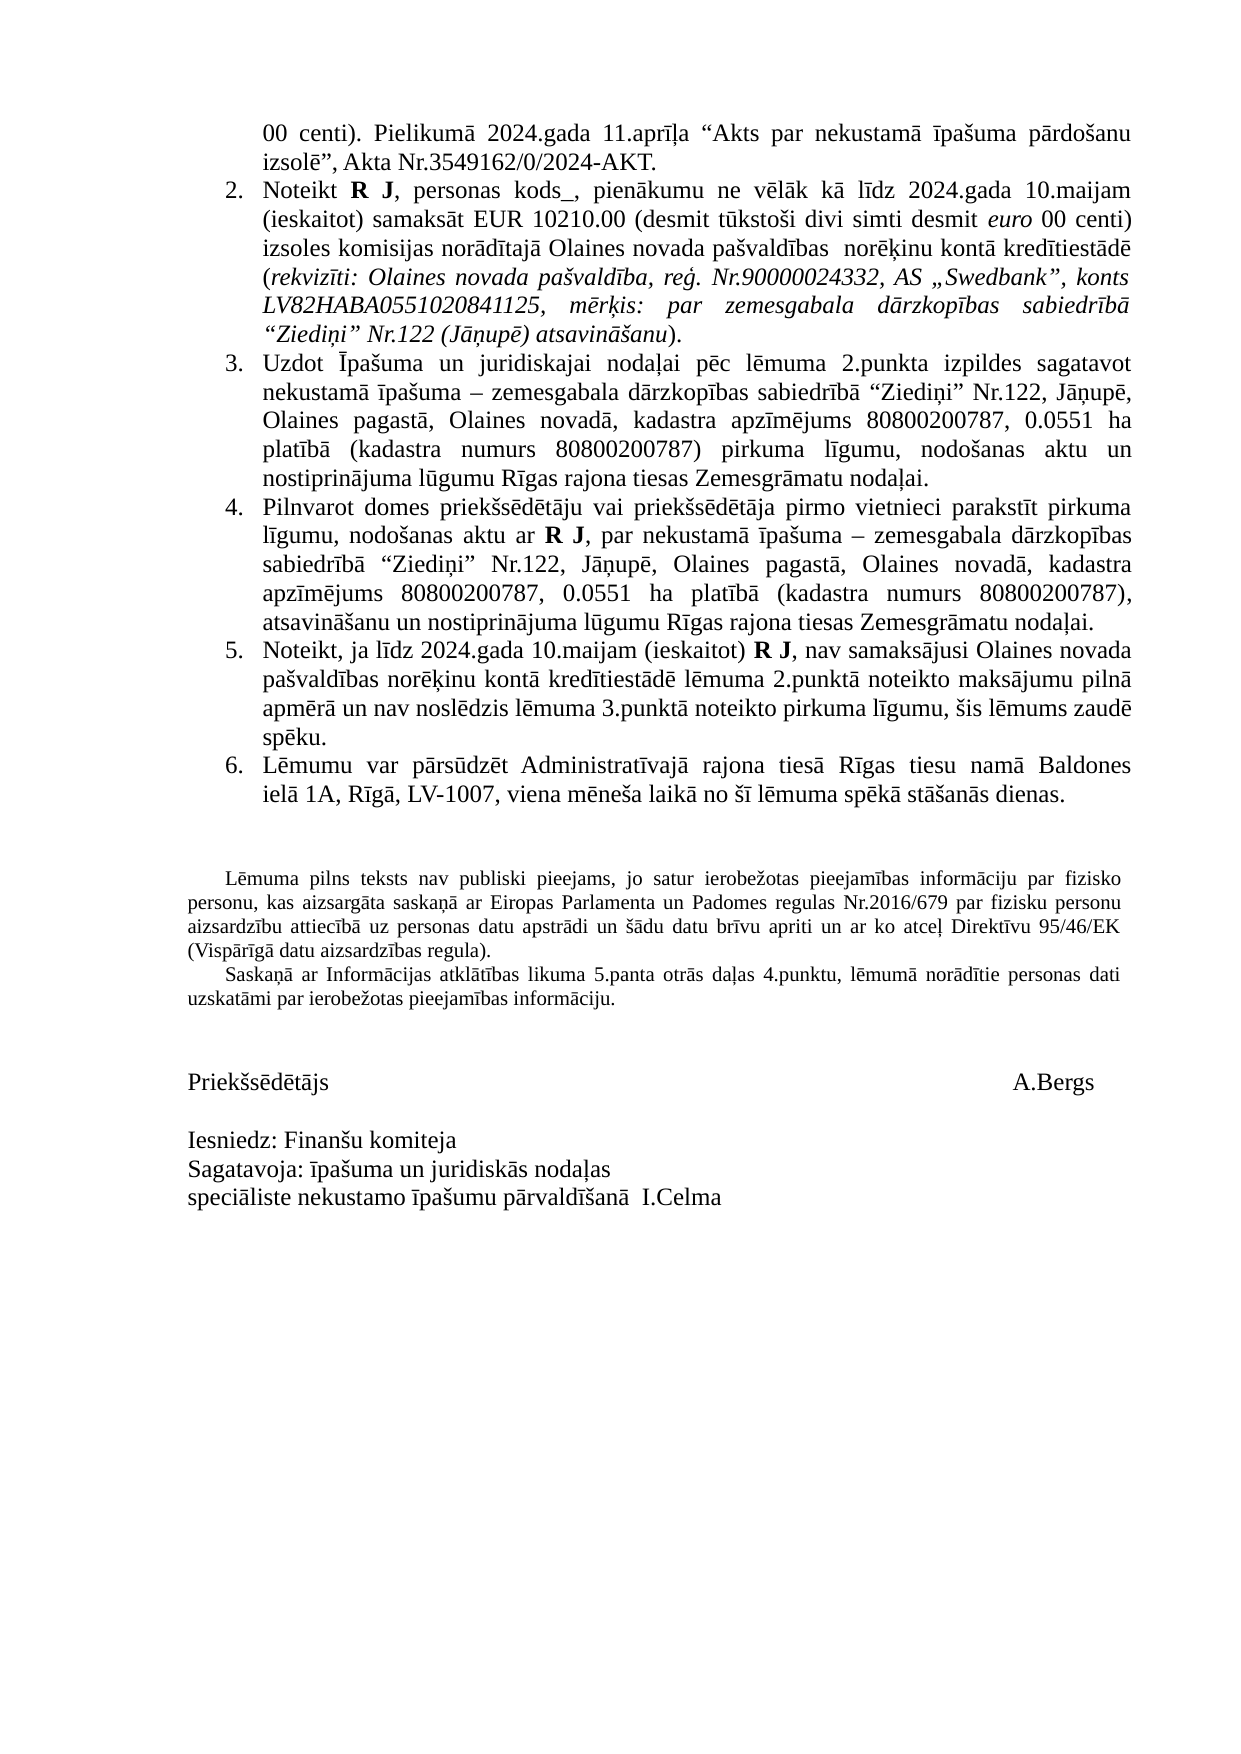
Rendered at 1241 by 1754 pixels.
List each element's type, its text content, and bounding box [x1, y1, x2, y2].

text Iesniedz: Finanšu komiteja [187, 1125, 1122, 1154]
list Noteikt, ja līdz 2024.gada 10.maijam (ieskaitot) R J, nav samaksājusi Olaines novada pašvaldības norēķinu kontā kredītiestādē lēmuma 2.punktā noteikto maksājumu pilnā apmērā un nav noslēdzis lēmuma 3.punktā noteikto pirkuma līgumu, šis lēmums zaudē spēku. [225, 636, 1132, 751]
text Priekšsēdētājs A.Bergs [187, 1067, 1122, 1096]
list Lēmumu var pārsūdzēt Administratīvajā rajona tiesā Rīgas tiesu namā Baldones ielā 1A, Rīgā, LV-1007, viena mēneša laikā no šī lēmuma spēkā stāšanās dienas. [225, 751, 1132, 808]
text Saskaņā ar Informācijas atklātības likuma 5.panta otrās daļas 4.punktu, lēmumā norādītie personas dati uzskatāmi par ierobežotas pieejamības informāciju. [187, 962, 1122, 1010]
text speciāliste nekustamo īpašumu pārvaldīšanā I.Celma [187, 1182, 1122, 1211]
list Noteikt R J, personas kods_, pienākumu ne vēlāk kā līdz 2024.gada 10.maijam (ieskaitot) samaksāt EUR 10210.00 (desmit tūkstoši divi simti desmit euro 00 centi) izsoles komisijas norādītajā Olaines novada pašvaldības norēķinu kontā kredītiestādē (rekvizīti: Olaines novada pašvaldība, reģ. Nr.90000024332, AS „Swedbank”, konts LV82HABA0551020841125, mērķis: par zemesgabala dārzkopības sabiedrībā “Ziediņi” Nr.122 (Jāņupē) atsavināšanu). [225, 176, 1132, 348]
text Lēmuma pilns teksts nav publiski pieejams, jo satur ierobežotas pieejamības informāciju par fizisko personu, kas aizsargāta saskaņā ar Eiropas Parlamenta un Padomes regulas Nr.2016/679 par fizisku personu aizsardzību attiecībā uz personas datu apstrādi un šādu datu brīvu apriti un ar ko atceļ Direktīvu 95/46/EK (Vispārīgā datu aizsardzības regula). [187, 866, 1122, 962]
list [225, 118, 1132, 176]
text Sagatavoja: īpašuma un juridiskās nodaļas [187, 1154, 1122, 1182]
list Uzdot Īpašuma un juridiskajai nodaļai pēc lēmuma 2.punkta izpildes sagatavot nekustamā īpašuma – zemesgabala dārzkopības sabiedrībā “Ziediņi” Nr.122, Jāņupē, Olaines pagastā, Olaines novadā, kadastra apzīmējums 80800200787, 0.0551 ha platībā (kadastra numurs 80800200787) pirkuma līgumu, nodošanas aktu un nostiprinājuma lūgumu Rīgas rajona tiesas Zemesgrāmatu nodaļai. [225, 348, 1132, 492]
list Pilnvarot domes priekšsēdētāju vai priekšsēdētāja pirmo vietnieci parakstīt pirkuma līgumu, nodošanas aktu ar R J, par nekustamā īpašuma – zemesgabala dārzkopības sabiedrībā “Ziediņi” Nr.122, Jāņupē, Olaines pagastā, Olaines novadā, kadastra apzīmējums 80800200787, 0.0551 ha platībā (kadastra numurs 80800200787), atsavināšanu un nostiprinājuma lūgumu Rīgas rajona tiesas Zemesgrāmatu nodaļai. [225, 492, 1132, 636]
